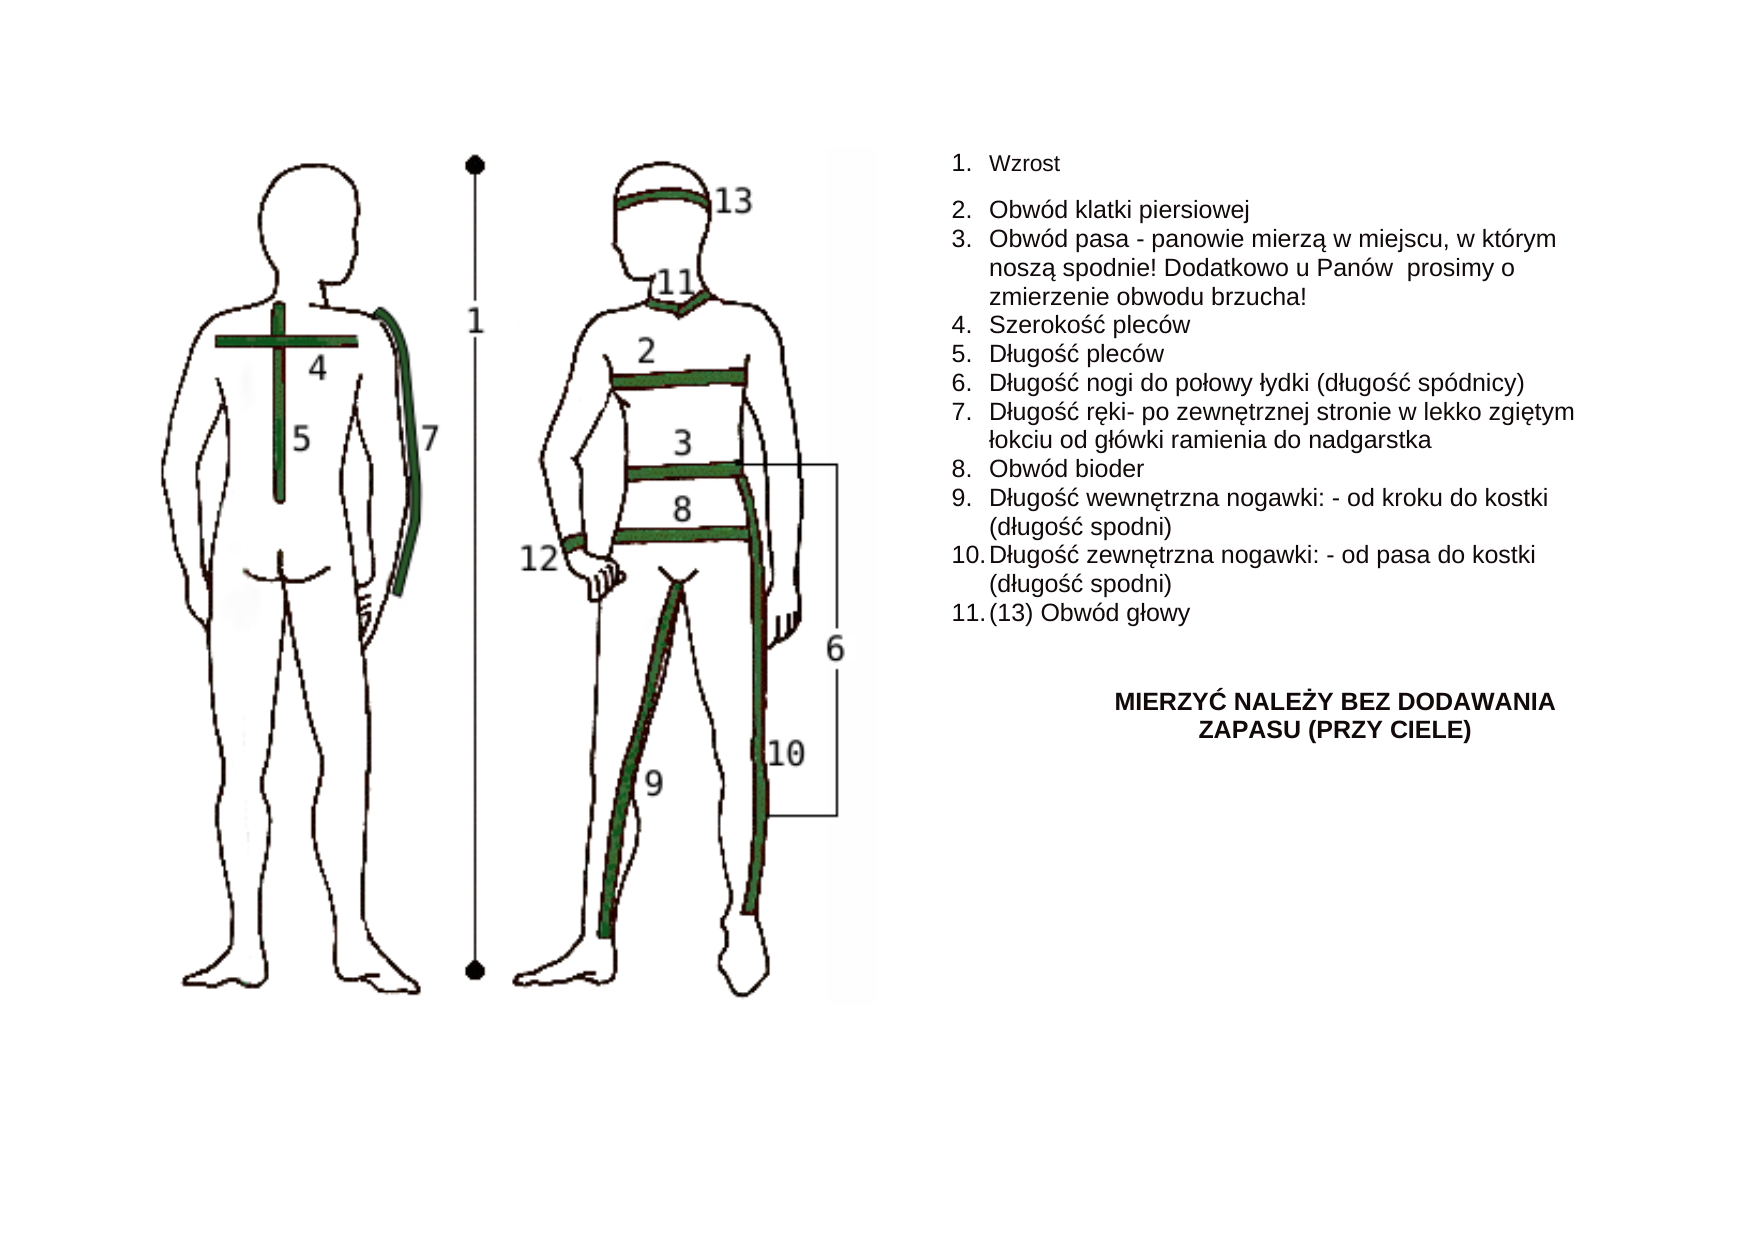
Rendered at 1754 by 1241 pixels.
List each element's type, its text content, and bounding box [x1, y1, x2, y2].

list Długość nogi do połowy łydki (długość spódnicy) [951, 368, 1606, 397]
picture [147, 147, 877, 1006]
list Obwód bioder [951, 454, 1606, 483]
list Szerokość pleców [951, 310, 1606, 339]
text MIERZYĆ NALEŻY BEZ DODAWANIA ZAPASU (PRZY CIELE) [1064, 687, 1606, 744]
list Długość ręki- po zewnętrznej stronie w lekko zgiętym łokciu od główki ramienia do nadgarstka [951, 397, 1606, 454]
list Długość pleców [951, 339, 1606, 368]
list Obwód klatki piersiowej [951, 195, 1606, 224]
list Obwód pasa - panowie mierzą w miejscu, w którym noszą spodnie! Dodatkowo u Panów prosimy o zmierzenie obwodu brzucha! [951, 224, 1606, 310]
list Długość wewnętrzna nogawki: - od kroku do kostki (długość spodni) [951, 483, 1606, 540]
list (13) Obwód głowy [951, 598, 1606, 627]
list Wzrost [951, 148, 1606, 176]
list Długość zewnętrzna nogawki: - od pasa do kostki (długość spodni) [951, 540, 1606, 598]
